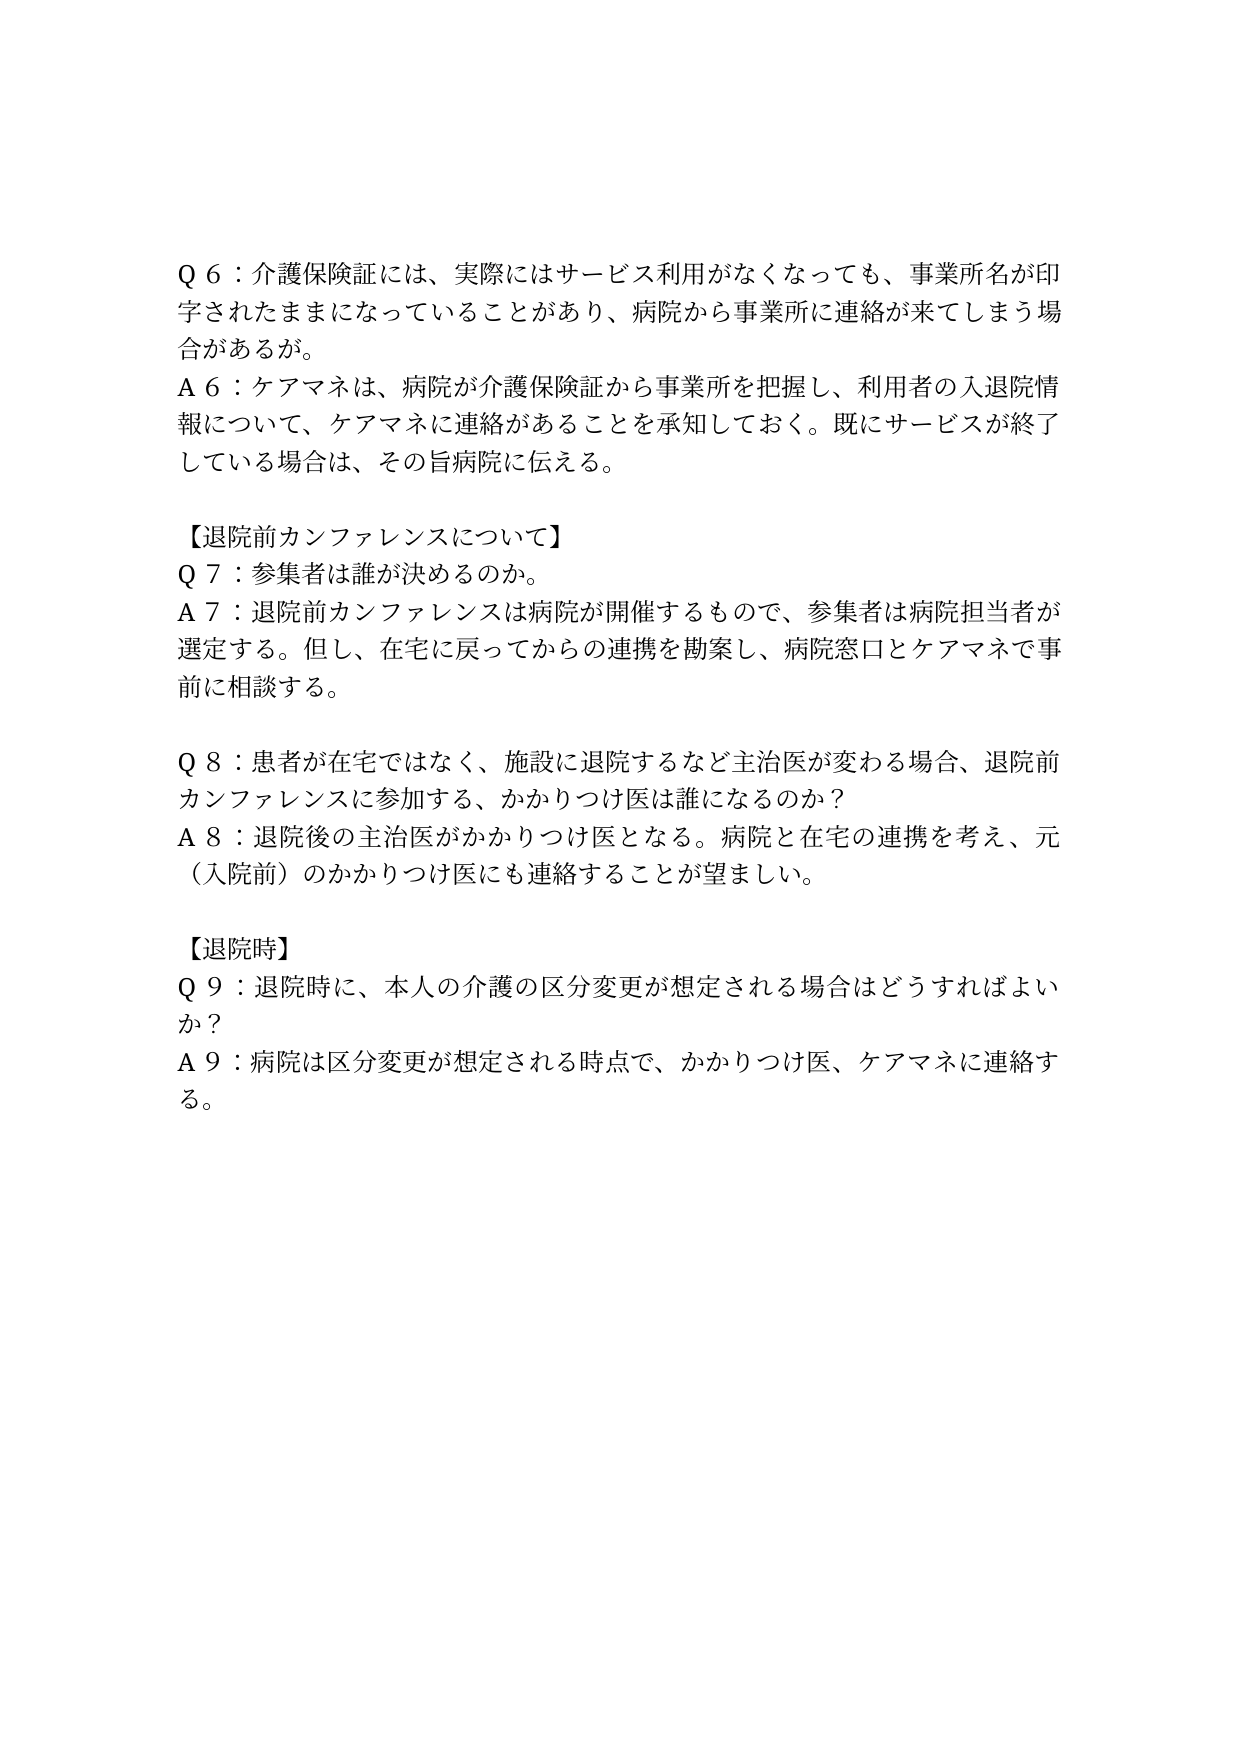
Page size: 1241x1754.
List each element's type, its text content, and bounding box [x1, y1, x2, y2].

text 【退院時】 [177, 929, 1063, 967]
text A８：退院後の主治医がかかりつけ医となる。病院と在宅の連携を考え、元（入院前）のかかりつけ医にも連絡することが望ましい。 [177, 817, 1063, 892]
text A７：退院前カンファレンスは病院が開催するもので、参集者は病院担当者が選定する。但し、在宅に戻ってからの連携を勘案し、病院窓口とケアマネで事前に相談する。 [177, 592, 1063, 704]
text Q８：患者が在宅ではなく、施設に退院するなど主治医が変わる場合、退院前カンファレンスに参加する、かかりつけ医は誰になるのか？ [177, 742, 1063, 817]
text A９：病院は区分変更が想定される時点で、かかりつけ医、ケアマネに連絡する。 [177, 1042, 1063, 1117]
text A６：ケアマネは、病院が介護保険証から事業所を把握し、利用者の入退院情報について、ケアマネに連絡があることを承知しておく。既にサービスが終了している場合は、その旨病院に伝える。 [177, 367, 1063, 479]
text 【退院前カンファレンスについて】 [177, 517, 1063, 554]
text Q９：退院時に、本人の介護の区分変更が想定される場合はどうすればよいか？ [177, 967, 1063, 1042]
text Q７：参集者は誰が決めるのか。 [177, 554, 1063, 592]
text Q６：介護保険証には、実際にはサービス利用がなくなっても、事業所名が印字されたままになっていることがあり、病院から事業所に連絡が来てしまう場合があるが。 [177, 254, 1063, 367]
